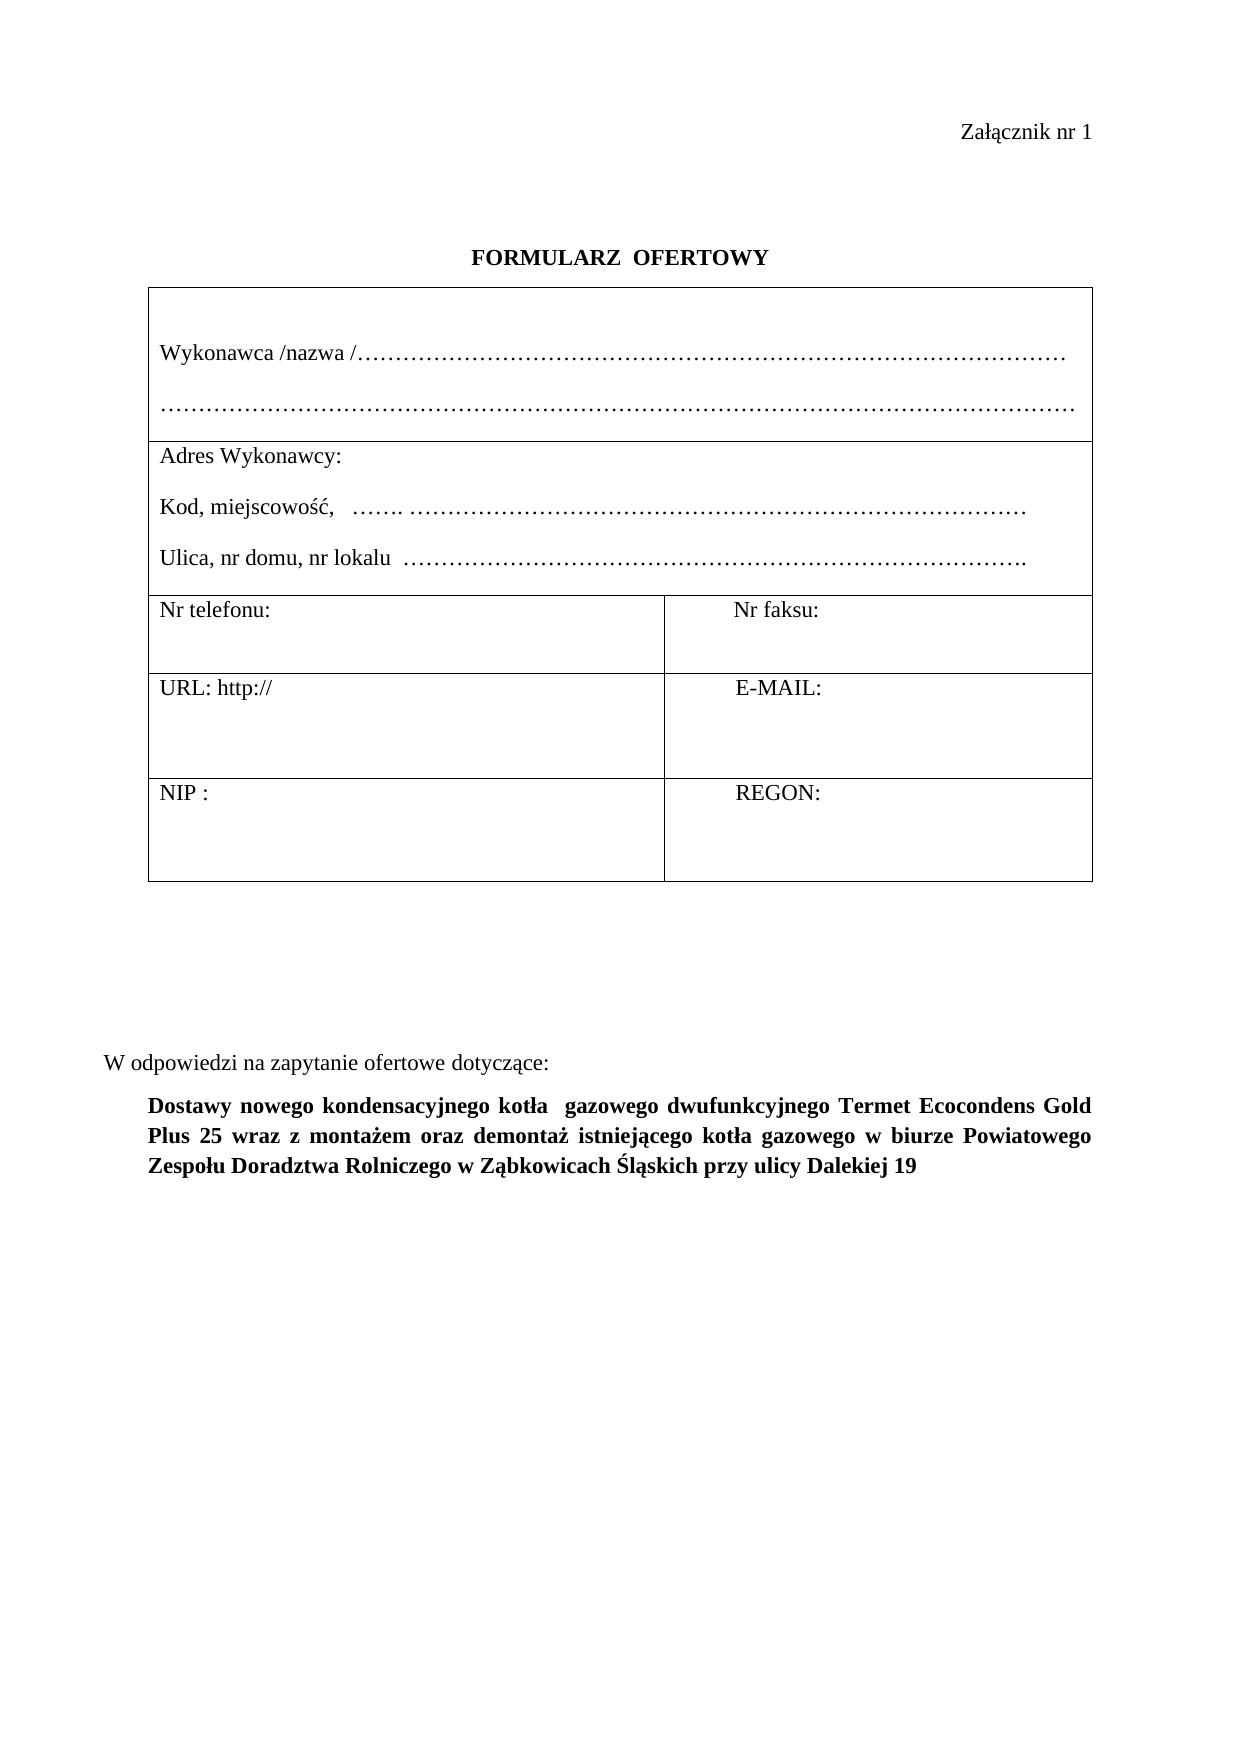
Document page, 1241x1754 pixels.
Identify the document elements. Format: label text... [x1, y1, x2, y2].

table_cell Nr faksu: [665, 596, 1092, 673]
table_cell URL: http:// [149, 674, 664, 778]
table_cell NIP : [149, 779, 664, 881]
table_cell Adres Wykonawcy: Kod, miejscowość, ……. ……………………………………………………………………… Ulica, nr domu, nr lokalu ………………………………………………………………………. [149, 442, 1092, 595]
table_header Wykonawca /nazwa /………………………………………………………………………………… ………………………………………………………………………………………………………… [149, 288, 1092, 441]
text W odpowiedzi na zapytanie ofertowe dotyczące: [103, 1049, 1093, 1075]
text Dostawy nowego kondensacyjnego kotła gazowego dwufunkcyjnego Termet Ecocondens Gold Plus 25 wraz z montażem oraz demontaż istniejącego kotła gazowego w biurze Powiatowego Zespołu Doradztwa Rolniczego w Ząbkowicach Śląskich przy ulicy Dalekiej 19 [148, 1092, 1093, 1178]
text FORMULARZ OFERTOWY [148, 244, 1093, 271]
table_cell E-MAIL: [665, 674, 1092, 778]
table_cell Nr telefonu: [149, 596, 664, 673]
table_cell REGON: [665, 779, 1092, 881]
subtitle Załącznik nr 1 [148, 118, 1093, 144]
